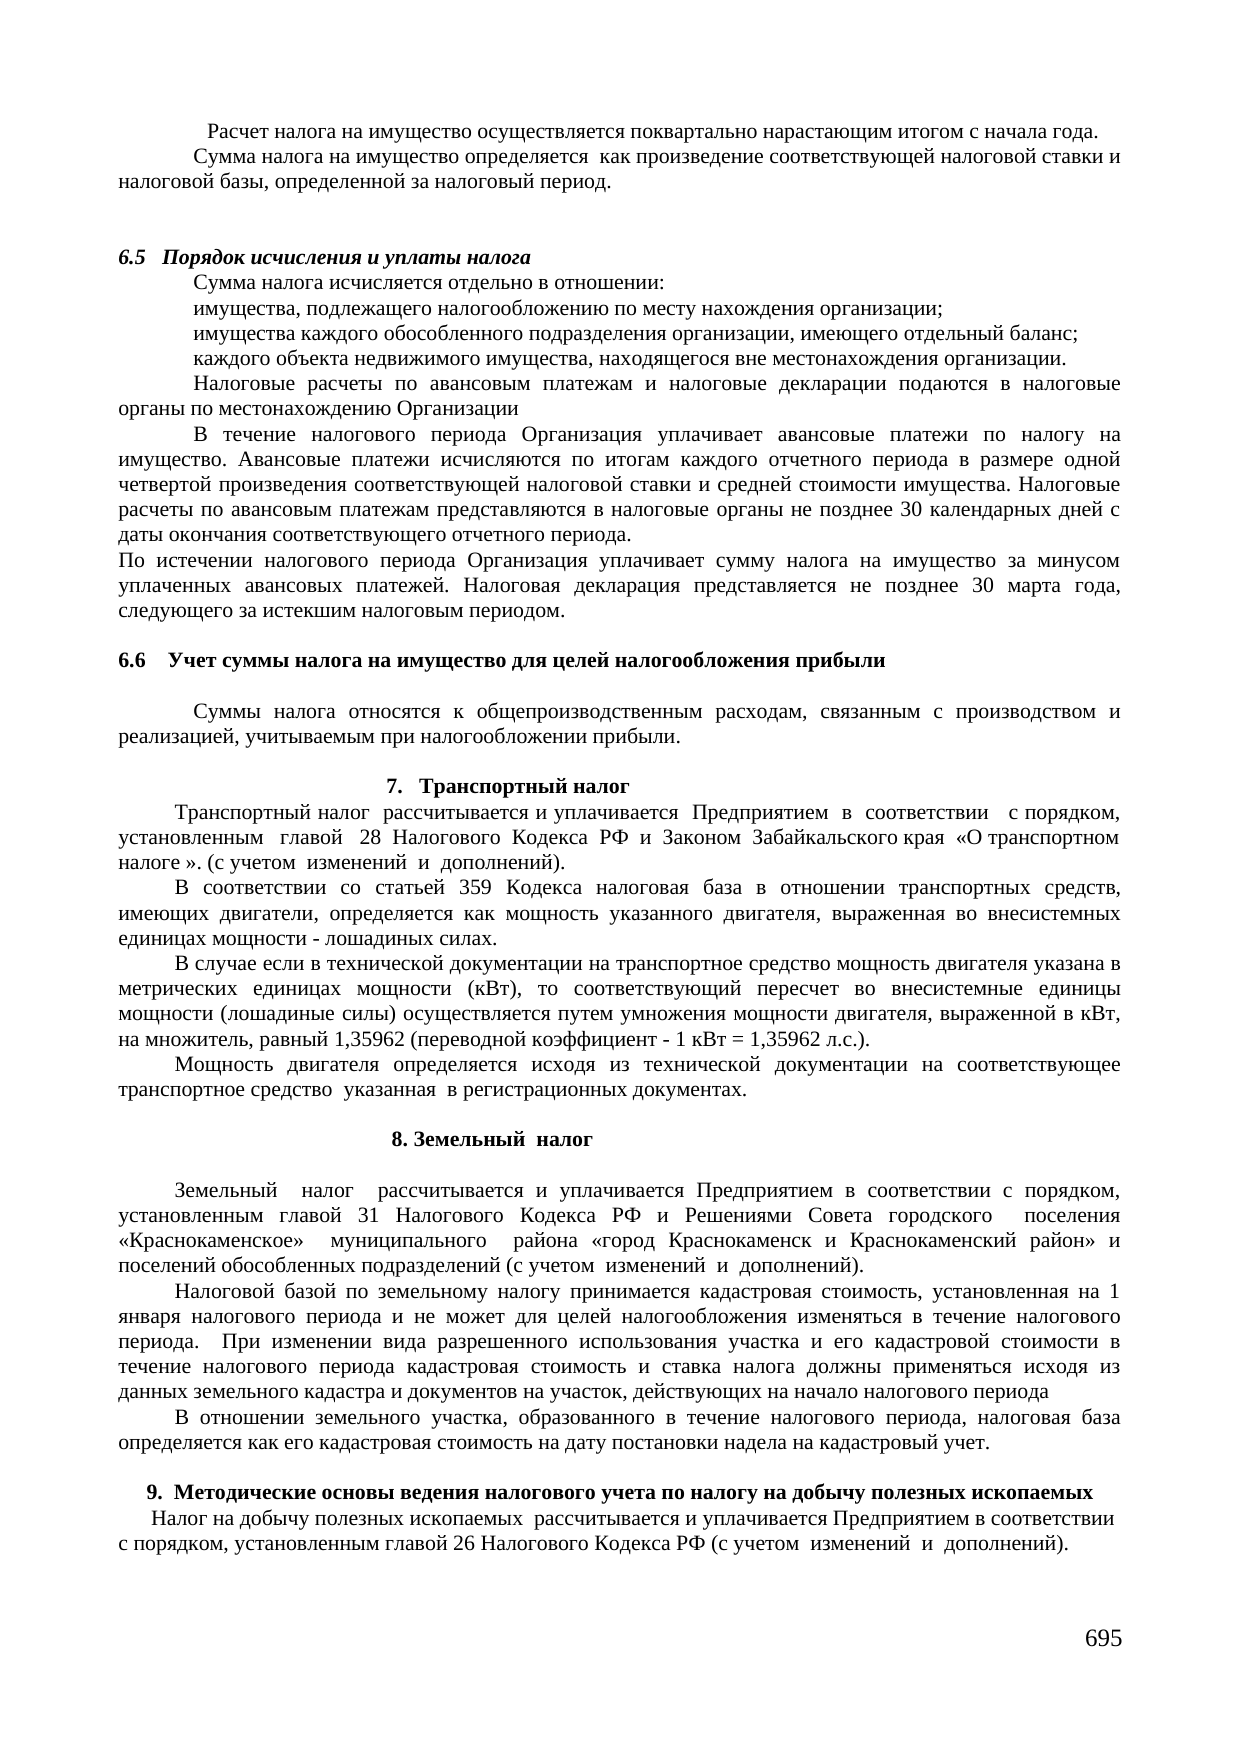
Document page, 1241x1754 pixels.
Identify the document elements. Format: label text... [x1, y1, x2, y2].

text Транспортный налог рассчитывается и уплачивается Предприятием в соответствии с порядком, установленным главой 28 Налогового Кодекса РФ и Законом Забайкальского края «О транспортном налоге ». (с учетом изменений и дополнений). [118, 799, 1122, 874]
text Земельный налог рассчитывается и уплачивается Предприятием в соответствии с порядком, установленным главой 31 Налогового Кодекса РФ и Решениями Совета городского поселения «Краснокаменское» муниципального района «город Краснокаменск и Краснокаменский район» и поселений обособленных подразделений (с учетом изменений и дополнений). [118, 1177, 1122, 1278]
text В течение налогового периода Организация уплачивает авансовые платежи по налогу на имущество. Авансовые платежи исчисляются по итогам каждого отчетного периода в размере одной четвертой произведения соответствующей налоговой ставки и средней стоимости имущества. Налоговые расчеты по авансовым платежам представляются в налоговые органы не позднее 30 календарных дней с даты окончания соответствующего отчетного периода. [118, 421, 1122, 547]
text В отношении земельного участка, образованного в течение налогового периода, налоговая база определяется как его кадастровая стоимость на дату постановки надела на кадастровый учет. [118, 1404, 1122, 1454]
text Расчет налога на имущество осуществляется поквартально нарастающим итогом с начала года. [118, 118, 1122, 143]
subtitle Налог на добычу полезных ископаемых рассчитывается и уплачивается Предприятием в соответствии с порядком, установленным главой 26 Налогового Кодекса РФ (с учетом изменений и дополнений). [118, 1504, 1122, 1555]
text В случае если в технической документации на транспортное средство мощность двигателя указана в метрических единицах мощности (кВт), то соответствующий пересчет во внесистемные единицы мощности (лошадиные силы) осуществляется путем умножения мощности двигателя, выраженной в кВт, на множитель, равный 1,35962 (переводной коэффициент - 1 кВт = 1,35962 л.с.). [118, 950, 1122, 1051]
list каждого объекта недвижимого имущества, находящегося вне местонахождения организации. [118, 345, 1122, 370]
text Сумма налога на имущество определяется как произведение соответствующей налоговой ставки и налоговой базы, определенной за налоговый период. [118, 143, 1122, 194]
text По истечении налогового периода Организация уплачивает сумму налога на имущество за минусом уплаченных авансовых платежей. Налоговая декларация представляется не позднее 30 марта года, следующего за истекшим налоговым периодом. [118, 547, 1122, 622]
list имущества, подлежащего налогообложению по месту нахождения организации; [118, 294, 1122, 320]
text Мощность двигателя определяется исходя из технической документации на соответствующее транспортное средство указанная в регистрационных документах. [118, 1051, 1122, 1101]
text В соответствии со статьей 359 Кодекса налоговая база в отношении транспортных средств, имеющих двигатели, определяется как мощность указанного двигателя, выраженная во внесистемных единицах мощности - лошадиных силах. [118, 874, 1122, 950]
text Суммы налога относятся к общепроизводственным расходам, связанным с производством и реализацией, учитываемым при налогообложении прибыли. [118, 698, 1122, 748]
subtitle 9. Методические основы ведения налогового учета по налогу на добычу полезных ископаемых [118, 1479, 1122, 1504]
text Налоговые расчеты по авансовым платежам и налоговые декларации подаются в налоговые органы по местонахождению Организации [118, 370, 1122, 421]
text Налоговой базой по земельному налогу принимается кадастровая стоимость, установленная на 1 января налогового периода и не может для целей налогообложения изменяться в течение налогового периода. При изменении вида разрешенного использования участка и его кадастровой стоимости в течение налогового периода кадастровая стоимость и ставка налога должны применяться исходя из данных земельного кадастра и документов на участок, действующих на начало налогового периода [118, 1278, 1122, 1404]
subtitle 6.6 Учет суммы налога на имущество для целей налогообложения прибыли [118, 647, 1122, 673]
subtitle 8. Земельный налог [118, 1126, 1122, 1152]
text Сумма налога исчисляется отдельно в отношении: [118, 269, 1122, 294]
subtitle 7. Транспортный налог [118, 773, 1122, 799]
list имущества каждого обособленного подразделения организации, имеющего отдельный баланс; [118, 320, 1122, 345]
subtitle 6.5 Порядок исчисления и уплаты налога [118, 244, 1122, 269]
